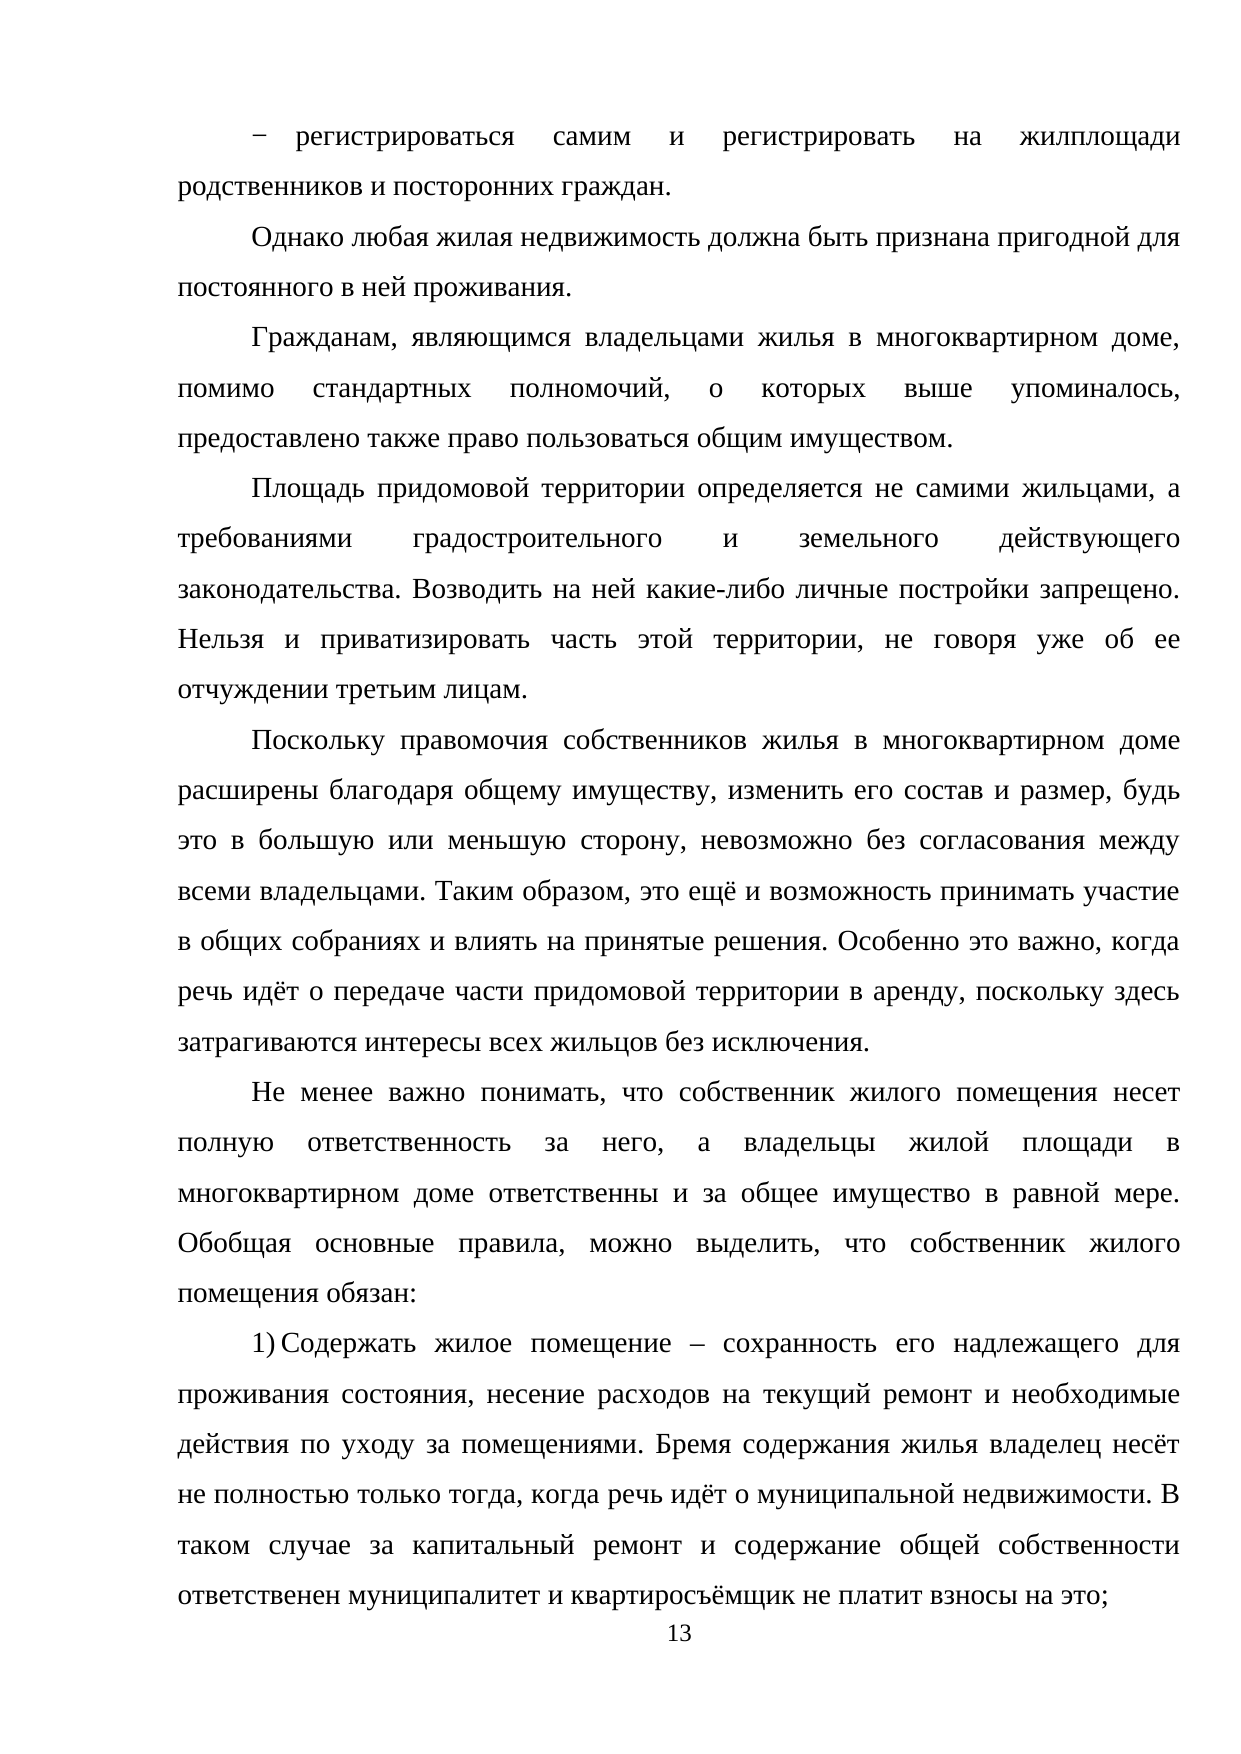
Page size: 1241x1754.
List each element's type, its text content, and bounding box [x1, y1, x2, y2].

text Однако любая жилая недвижимость должна быть признана пригодной для постоянного в ней проживания. [177, 219, 1181, 303]
text Гражданам, являющимся владельцами жилья в многоквартирном доме, помимо стандартных полномочий, о которых выше упоминалось, предоставлено также право пользоваться общим имуществом. [177, 319, 1181, 453]
text Площадь придомовой территории определяется не самими жильцами, а требованиями градостроительного и земельного действующего законодательства. Возводить на ней какие-либо личные постройки запрещено. Нельзя и приватизировать часть этой территории, не говоря уже об ее отчуждении третьим лицам. [177, 470, 1181, 705]
text Не менее важно понимать, что собственник жилого помещения несет полную ответственность за него, а владельцы жилой площади в многоквартирном доме ответственны и за общее имущество в равной мере. Обобщая основные правила, можно выделить, что собственник жилого помещения обязан: [177, 1074, 1181, 1309]
list Содержать жилое помещение – сохранность его надлежащего для проживания состояния, несение расходов на текущий ремонт и необходимые действия по уходу за помещениями. Бремя содержания жилья владелец несёт не полностью только тогда, когда речь идёт о муниципальной недвижимости. В таком случае за капитальный ремонт и содержание общей собственности ответственен муниципалитет и квартиросъёмщик не платит взносы на это; [177, 1326, 1181, 1611]
text Поскольку правомочия собственников жилья в многоквартирном доме расширены благодаря общему имуществу, изменить его состав и размер, будь это в большую или меньшую сторону, невозможно без согласования между всеми владельцами. Таким образом, это ещё и возможность принимать участие в общих собраниях и влиять на принятые решения. Особенно это важно, когда речь идёт о передаче части придомовой территории в аренду, поскольку здесь затрагиваются интересы всех жильцов без исключения. [177, 722, 1181, 1057]
list регистрироваться самим и регистрировать на жилплощади родственников и посторонних граждан. [177, 118, 1181, 202]
